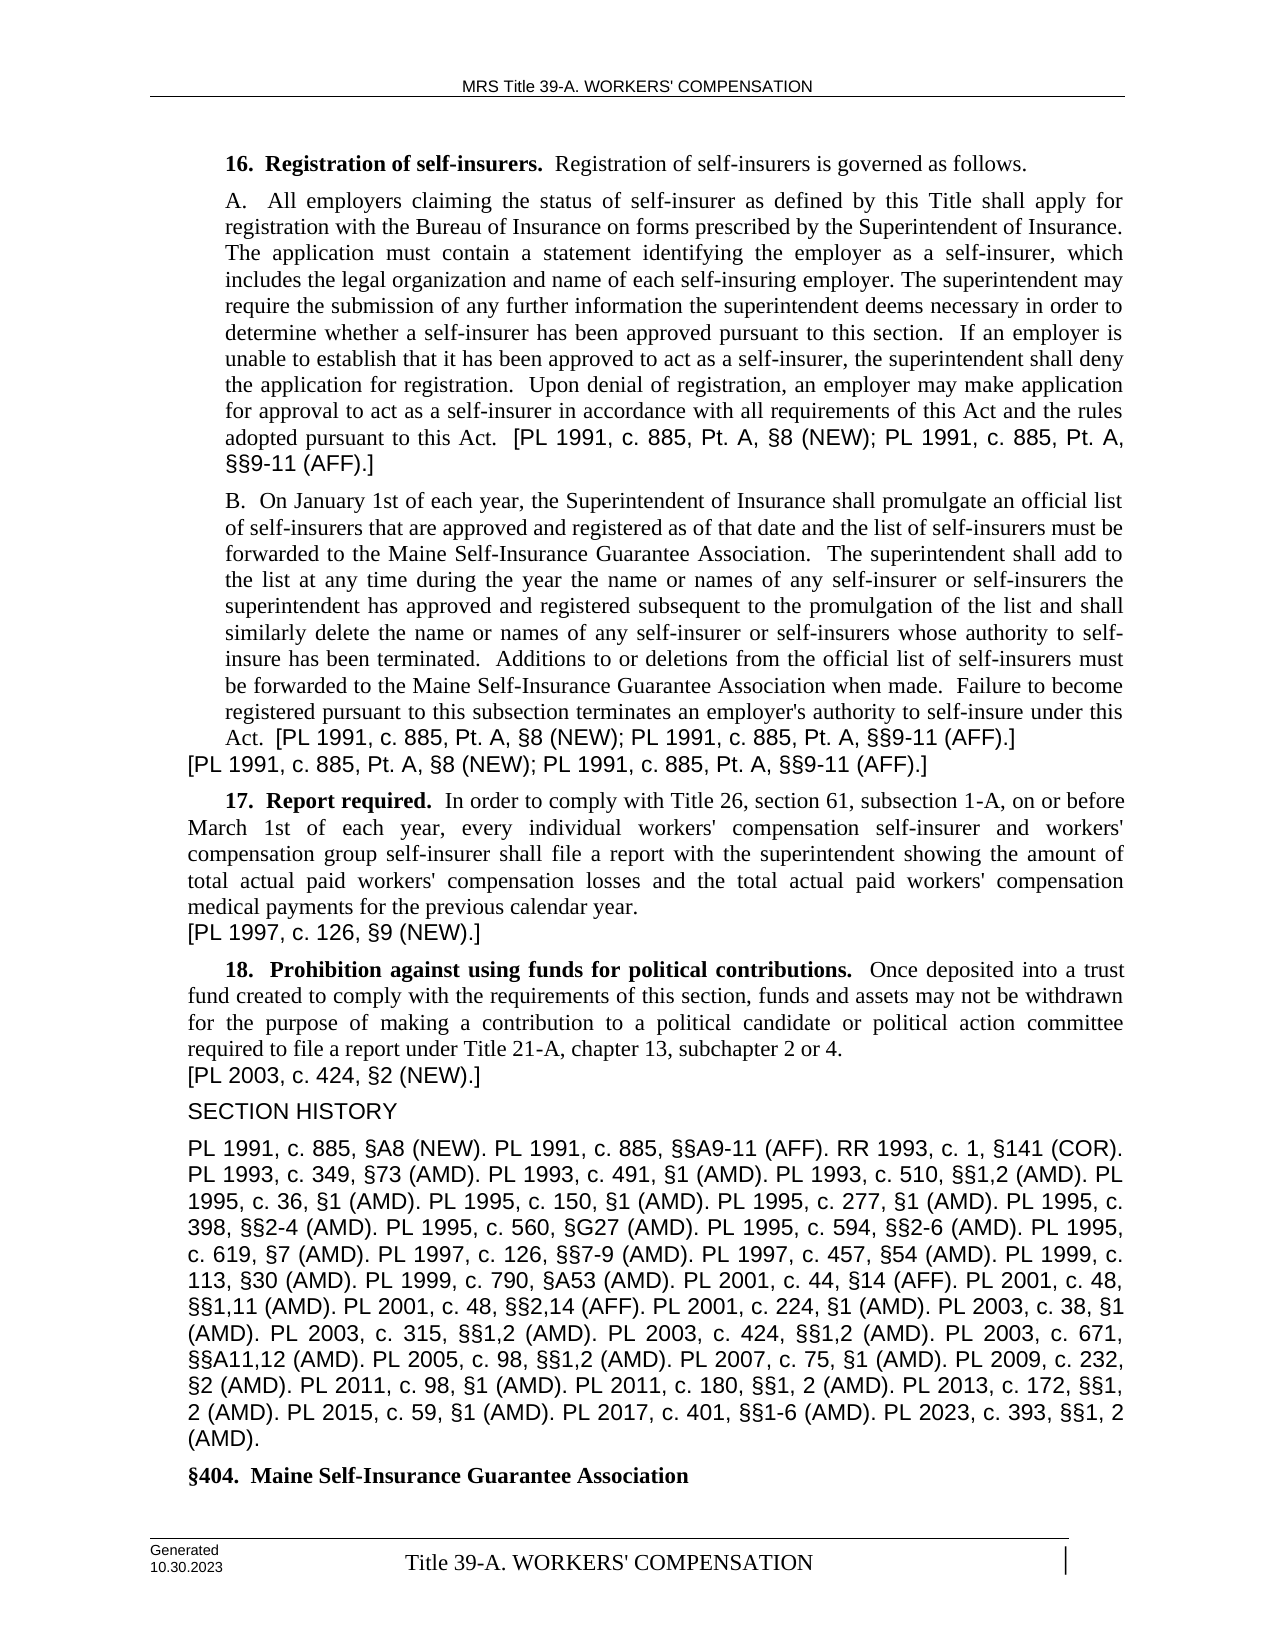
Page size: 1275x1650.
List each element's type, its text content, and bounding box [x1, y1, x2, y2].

text §404. Maine Self-Insurance Guarantee Association [187, 1462, 1125, 1488]
text 17. Report required. In order to comply with Title 26, section 61, subsection 1‑A, on or before March 1st of each year, every individual workers' compensation self-insurer and workers' compensation group self-insurer shall file a report with the superintendent showing the amount of total actual paid workers' compensation losses and the total actual paid workers' compensation medical payments for the previous calendar year. [187, 788, 1125, 919]
text B. On January 1st of each year, the Superintendent of Insurance shall promulgate an official list of self-insurers that are approved and registered as of that date and the list of self-insurers must be forwarded to the Maine Self-Insurance Guarantee Association. The superintendent shall add to the list at any time during the year the name or names of any self-insurer or self-insurers the superintendent has approved and registered subsequent to the promulgation of the list and shall similarly delete the name or names of any self-insurer or self-insurers whose authority to self-insure has been terminated. Additions to or deletions from the official list of self-insurers must be forwarded to the Maine Self-Insurance Guarantee Association when made. Failure to become registered pursuant to this subsection terminates an employer's authority to self-insure under this Act. [PL 1991, c. 885, Pt. A, §8 (NEW); PL 1991, c. 885, Pt. A, §§9-11 (AFF).] [225, 487, 1125, 751]
text 16. Registration of self-insurers. Registration of self-insurers is governed as follows. [187, 150, 1125, 176]
text SECTION HISTORY [187, 1098, 1125, 1125]
text [PL 1997, c. 126, §9 (NEW).] [187, 919, 1125, 946]
text A. All employers claiming the status of self-insurer as defined by this Title shall apply for registration with the Bureau of Insurance on forms prescribed by the Superintendent of Insurance. The application must contain a statement identifying the employer as a self-insurer, which includes the legal organization and name of each self-insuring employer. The superintendent may require the submission of any further information the superintendent deems necessary in order to determine whether a self-insurer has been approved pursuant to this section. If an employer is unable to establish that it has been approved to act as a self-insurer, the superintendent shall deny the application for registration. Upon denial of registration, an employer may make application for approval to act as a self-insurer in accordance with all requirements of this Act and the rules adopted pursuant to this Act. [PL 1991, c. 885, Pt. A, §8 (NEW); PL 1991, c. 885, Pt. A, §§9-11 (AFF).] [225, 187, 1125, 477]
text [PL 1991, c. 885, Pt. A, §8 (NEW); PL 1991, c. 885, Pt. A, §§9-11 (AFF).] [187, 751, 1125, 777]
text 18. Prohibition against using funds for political contributions. Once deposited into a trust fund created to comply with the requirements of this section, funds and assets may not be withdrawn for the purpose of making a contribution to a political candidate or political action committee required to file a report under Title 21‑A, chapter 13, subchapter 2 or 4. [187, 956, 1125, 1062]
text PL 1991, c. 885, §A8 (NEW). PL 1991, c. 885, §§A9-11 (AFF). RR 1993, c. 1, §141 (COR). PL 1993, c. 349, §73 (AMD). PL 1993, c. 491, §1 (AMD). PL 1993, c. 510, §§1,2 (AMD). PL 1995, c. 36, §1 (AMD). PL 1995, c. 150, §1 (AMD). PL 1995, c. 277, §1 (AMD). PL 1995, c. 398, §§2-4 (AMD). PL 1995, c. 560, §G27 (AMD). PL 1995, c. 594, §§2-6 (AMD). PL 1995, c. 619, §7 (AMD). PL 1997, c. 126, §§7-9 (AMD). PL 1997, c. 457, §54 (AMD). PL 1999, c. 113, §30 (AMD). PL 1999, c. 790, §A53 (AMD). PL 2001, c. 44, §14 (AFF). PL 2001, c. 48, §§1,11 (AMD). PL 2001, c. 48, §§2,14 (AFF). PL 2001, c. 224, §1 (AMD). PL 2003, c. 38, §1 (AMD). PL 2003, c. 315, §§1,2 (AMD). PL 2003, c. 424, §§1,2 (AMD). PL 2003, c. 671, §§A11,12 (AMD). PL 2005, c. 98, §§1,2 (AMD). PL 2007, c. 75, §1 (AMD). PL 2009, c. 232, §2 (AMD). PL 2011, c. 98, §1 (AMD). PL 2011, c. 180, §§1, 2 (AMD). PL 2013, c. 172, §§1, 2 (AMD). PL 2015, c. 59, §1 (AMD). PL 2017, c. 401, §§1-6 (AMD). PL 2023, c. 393, §§1, 2 (AMD). [187, 1135, 1125, 1451]
text [PL 2003, c. 424, §2 (NEW).] [187, 1062, 1125, 1088]
